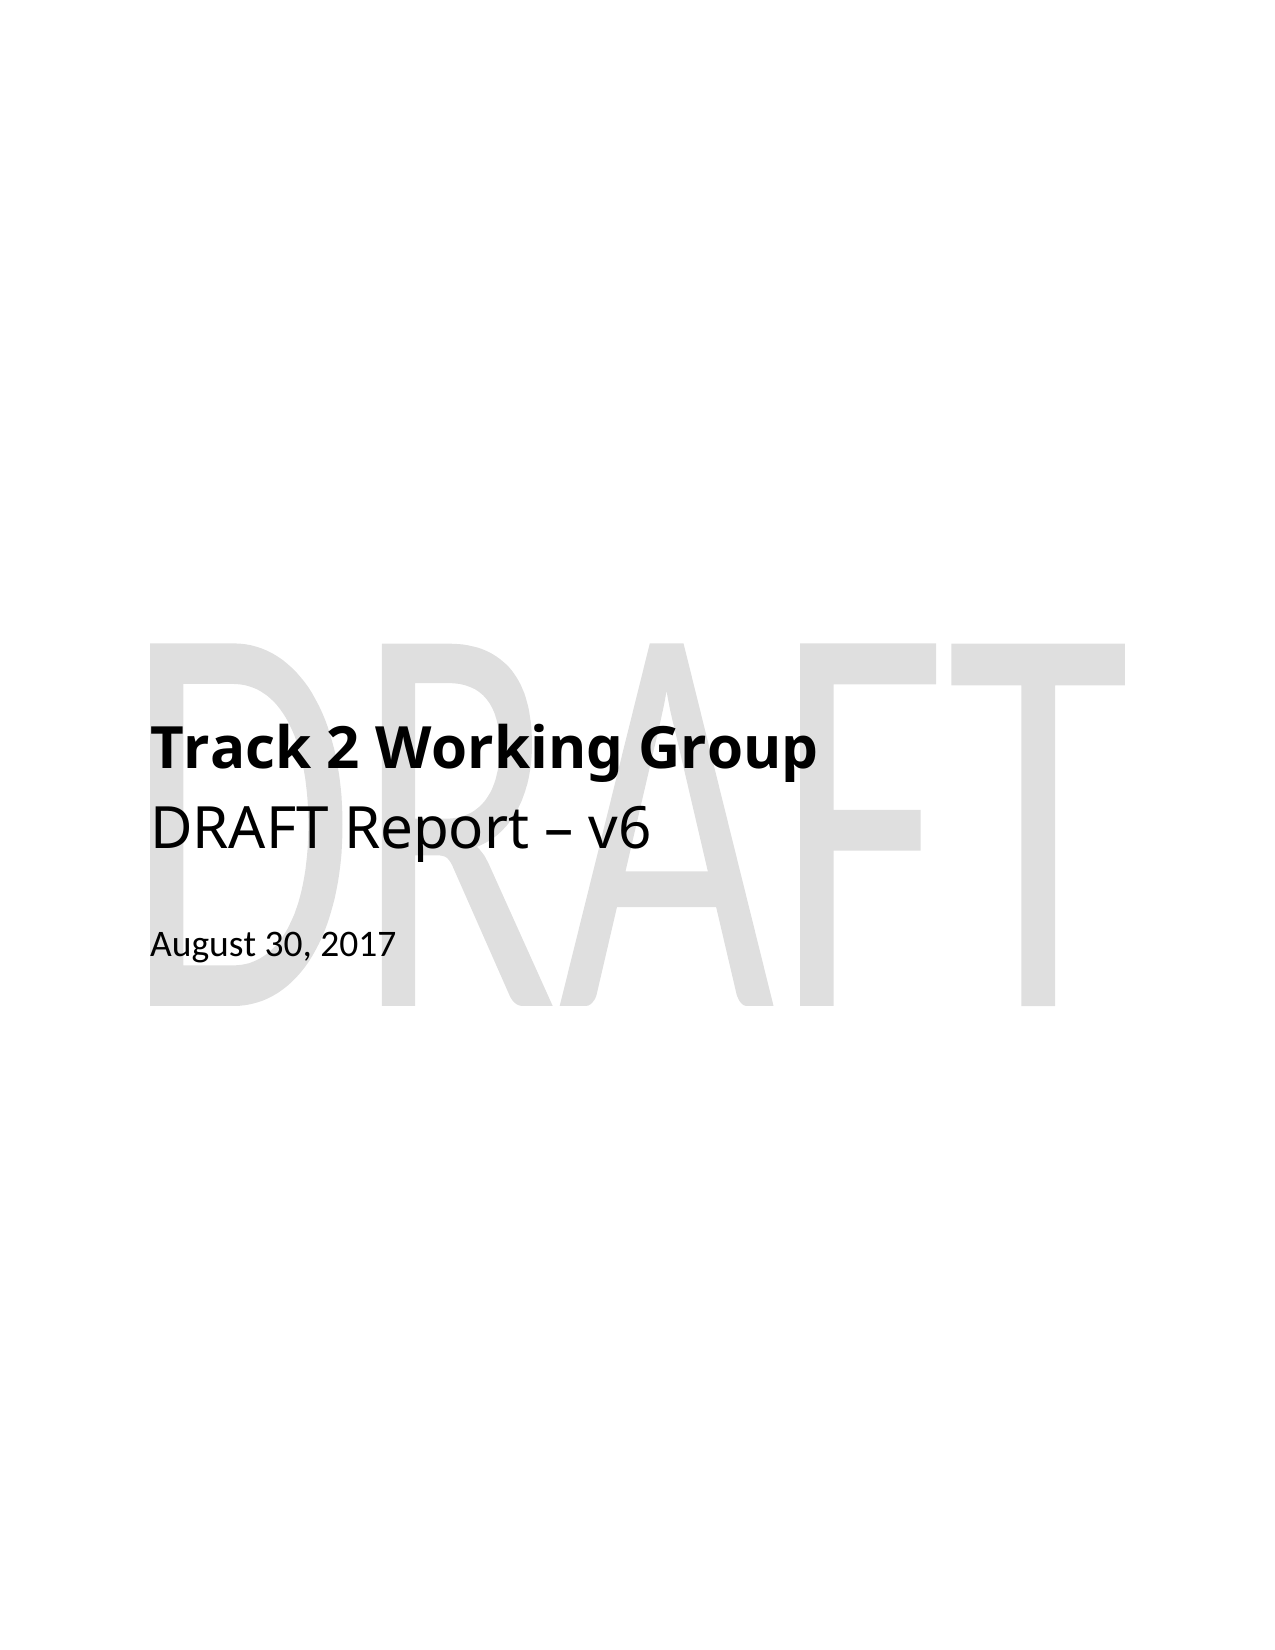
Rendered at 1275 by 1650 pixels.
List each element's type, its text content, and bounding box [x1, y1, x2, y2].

text August 30, 2017 [150, 920, 1125, 966]
title Track 2 Working Group [150, 706, 1125, 786]
title DRAFT Report – v6 [150, 786, 1125, 865]
